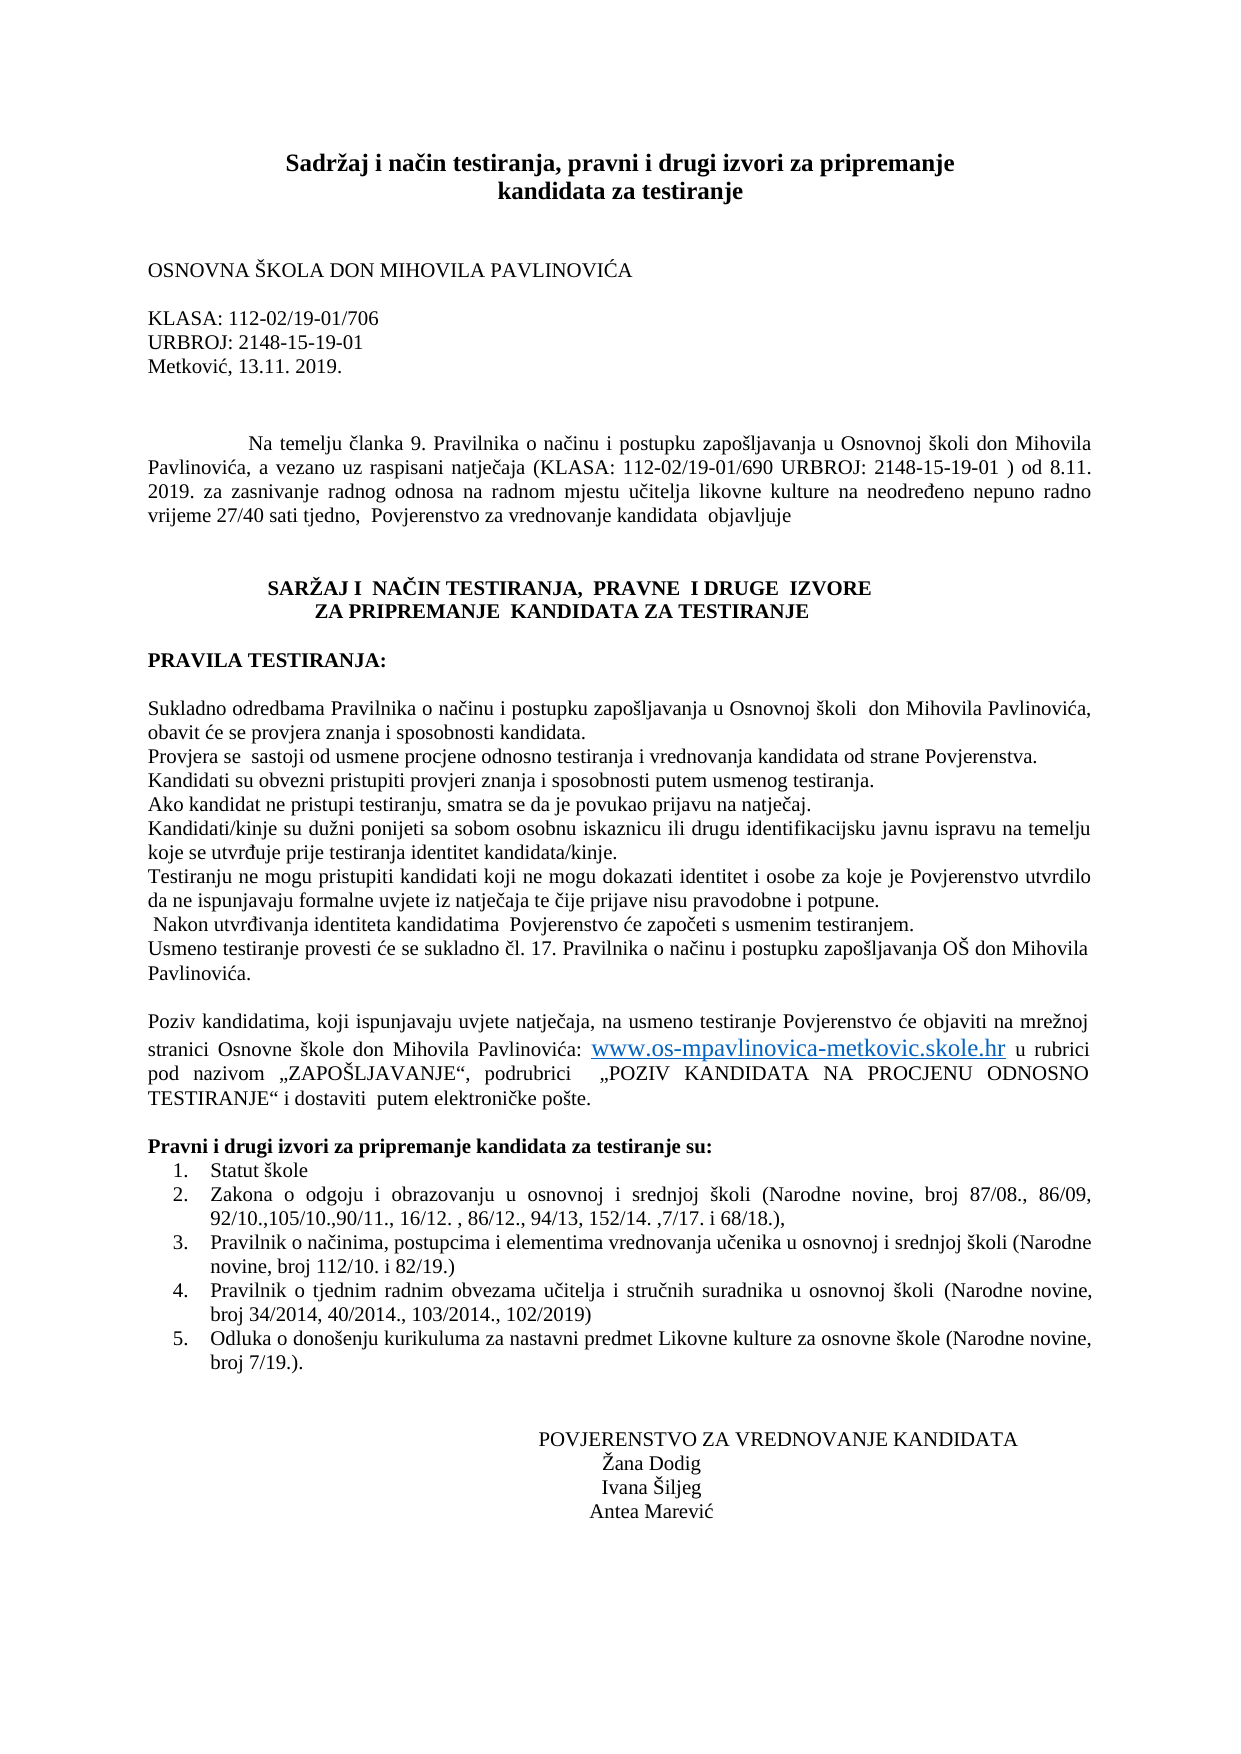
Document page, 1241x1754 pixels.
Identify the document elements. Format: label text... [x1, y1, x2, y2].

text Poziv kandidatima, koji ispunjavaju uvjete natječaja, na usmeno testiranje Povjerenstvo će objaviti na mrežnoj stranici Osnovne škole don Mihovila Pavlinovića: www.os-mpavlinovica-metkovic.skole.hr u rubrici pod nazivom „ZAPOŠLJAVANJE“, podrubrici „POZIV KANDIDATA NA PROCJENU ODNOSNO TESTIRANJE“ i dostaviti putem elektroničke pošte. [148, 1008, 1090, 1109]
text PRAVILA TESTIRANJA: [148, 648, 1093, 672]
text Ivana Šiljeg [210, 1475, 1093, 1499]
text Kandidati/kinje su dužni ponijeti sa sobom osobnu iskaznicu ili drugu identifikacijsku javnu ispravu na temelju koje se utvrđuje prije testiranja identitet kandidata/kinje. [148, 816, 1093, 864]
text Na temelju članka 9. Pravilnika o načinu i postupku zapošljavanja u Osnovnoj školi don Mihovila Pavlinovića, a vezano uz raspisani natječaja (KLASA: 112-02/19-01/690 URBROJ: 2148-15-19-01 ) od 8.11. 2019. za zasnivanje radnog odnosa na radnom mjestu učitelja likovne kulture na neodređeno nepuno radno vrijeme 27/40 sati tjedno, Povjerenstvo za vrednovanje kandidata objavljuje [148, 431, 1093, 527]
text kandidata za testiranje [148, 176, 1093, 205]
text Ako kandidat ne pristupi testiranju, smatra se da je povukao prijavu na natječaj. [148, 792, 1093, 816]
text SARŽAJ I NAČIN TESTIRANJA, PRAVNE I DRUGE IZVORE [148, 575, 1093, 599]
text POVJERENSTVO ZA VREDNOVANJE KANDIDATA [210, 1427, 1093, 1451]
list Statut škole [173, 1158, 1093, 1182]
text Sadržaj i način testiranja, pravni i drugi izvori za pripremanje [148, 148, 1093, 176]
list Pravilnik o načinima, postupcima i elementima vrednovanja učenika u osnovnoj i srednjoj školi (Narodne novine, broj 112/10. i 82/19.) [173, 1230, 1093, 1278]
text KLASA: 112-02/19-01/706 [148, 306, 1093, 330]
list Pravilnik o tjednim radnim obvezama učitelja i stručnih suradnika u osnovnoj školi (Narodne novine, broj 34/2014, 40/2014., 103/2014., 102/2019) [173, 1278, 1093, 1326]
text Žana Dodig [210, 1451, 1093, 1475]
text ZA PRIPREMANJE KANDIDATA ZA TESTIRANJE [148, 599, 1093, 623]
text Sukladno odredbama Pravilnika o načinu i postupku zapošljavanja u Osnovnoj školi don Mihovila Pavlinovića, obavit će se provjera znanja i sposobnosti kandidata. [148, 696, 1093, 744]
text Provjera se sastoji od usmene procjene odnosno testiranja i vrednovanja kandidata od strane Povjerenstva. [148, 744, 1093, 768]
text Pravni i drugi izvori za pripremanje kandidata za testiranje su: [148, 1133, 1093, 1158]
list Zakona o odgoju i obrazovanju u osnovnoj i srednjoj školi (Narodne novine, broj 87/08., 86/09, 92/10.,105/10.,90/11., 16/12. , 86/12., 94/13, 152/14. ,7/17. i 68/18.), [173, 1182, 1093, 1230]
text Testiranju ne mogu pristupiti kandidati koji ne mogu dokazati identitet i osobe za koje je Povjerenstvo utvrdilo da ne ispunjavaju formalne uvjete iz natječaja te čije prijave nisu pravodobne i potpune. [148, 864, 1093, 912]
text OSNOVNA ŠKOLA DON MIHOVILA PAVLINOVIĆA [148, 258, 1093, 282]
list Odluka o donošenju kurikuluma za nastavni predmet Likovne kulture za osnovne škole (Narodne novine, broj 7/19.). [173, 1326, 1093, 1374]
text Metković, 13.11. 2019. [148, 354, 1093, 378]
text URBROJ: 2148-15-19-01 [148, 330, 1093, 354]
text Kandidati su obvezni pristupiti provjeri znanja i sposobnosti putem usmenog testiranja. [148, 768, 1093, 792]
text Usmeno testiranje provesti će se sukladno čl. 17. Pravilnika o načinu i postupku zapošljavanja OŠ don Mihovila Pavlinovića. [148, 936, 1090, 984]
text Nakon utvrđivanja identiteta kandidatima Povjerenstvo će započeti s usmenim testiranjem. [148, 912, 1093, 936]
text Antea Marević [210, 1499, 1093, 1523]
